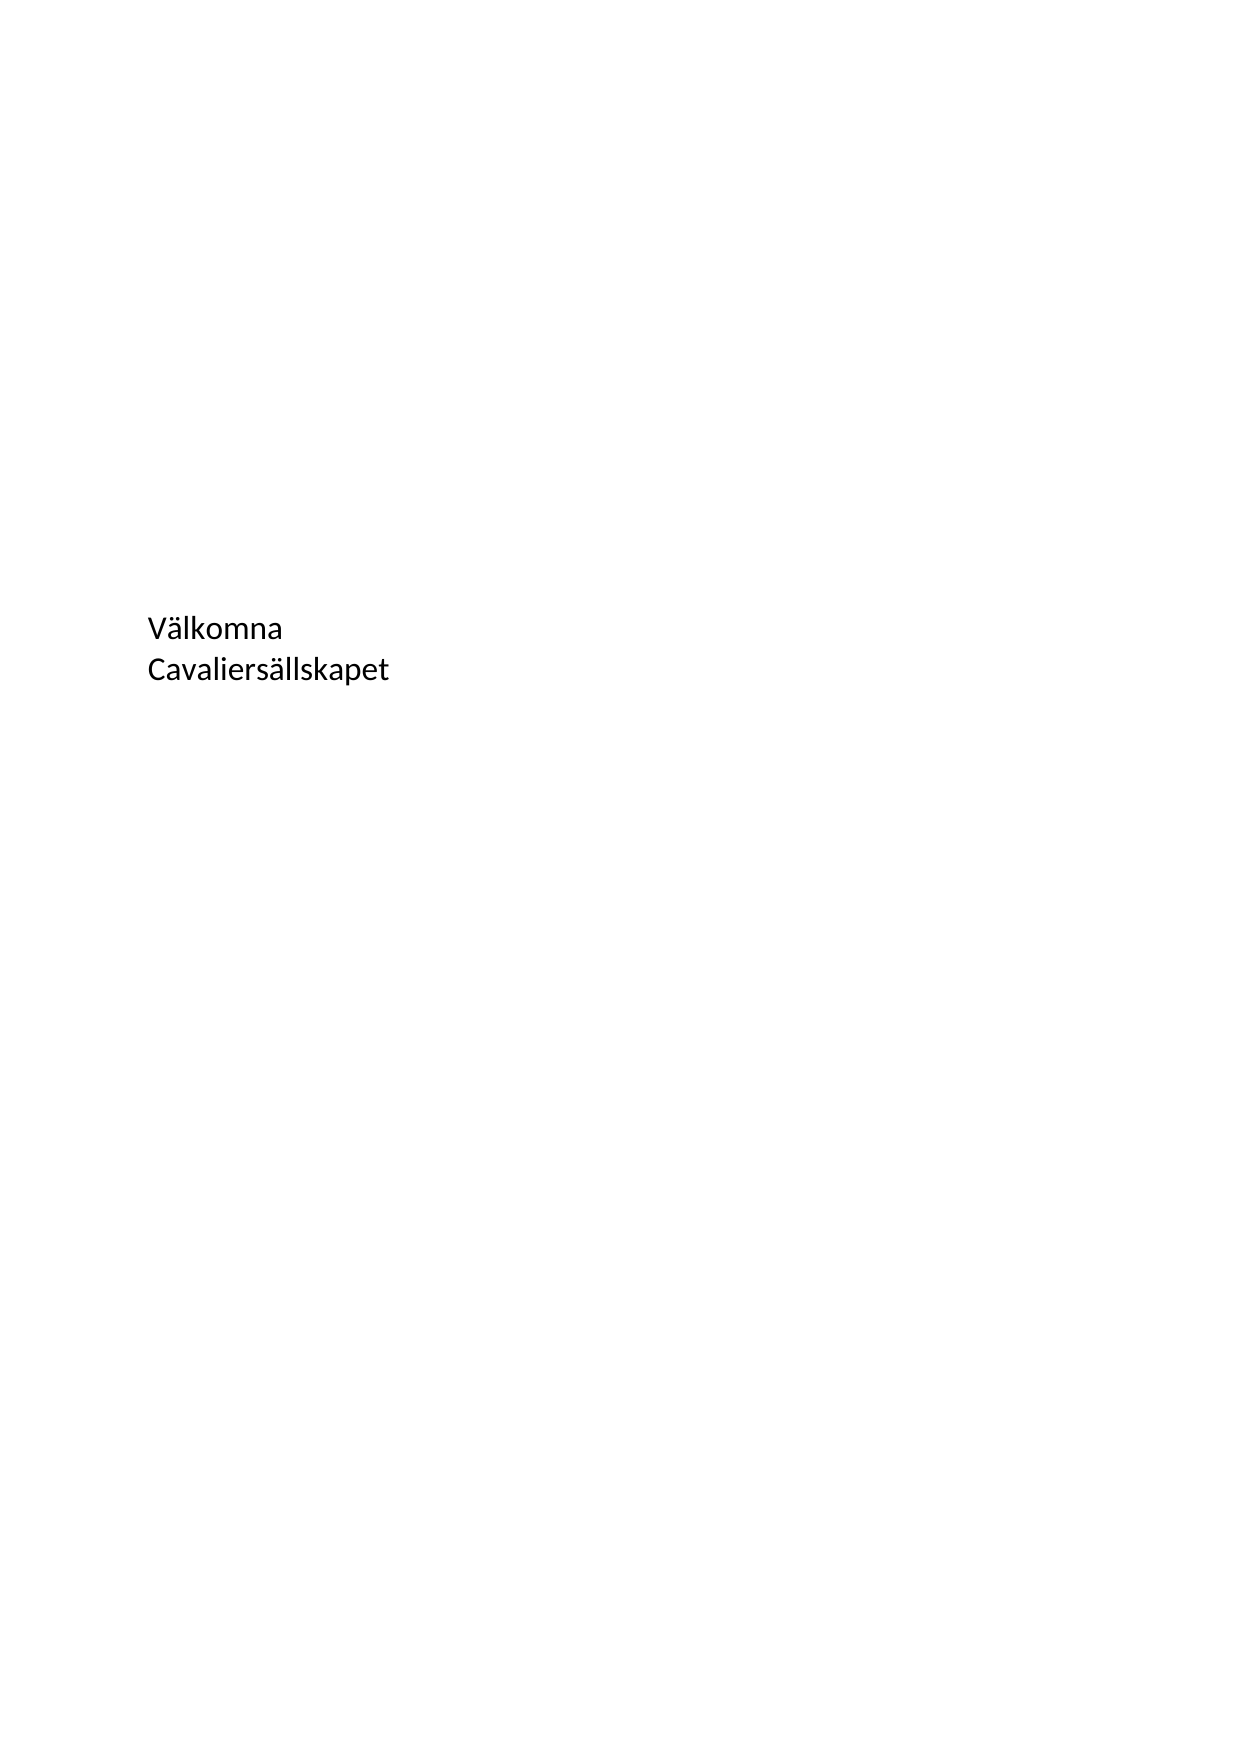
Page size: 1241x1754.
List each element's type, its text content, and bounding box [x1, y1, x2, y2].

text Cavaliersällskapet [148, 648, 1152, 688]
text Välkomna [148, 607, 1152, 648]
